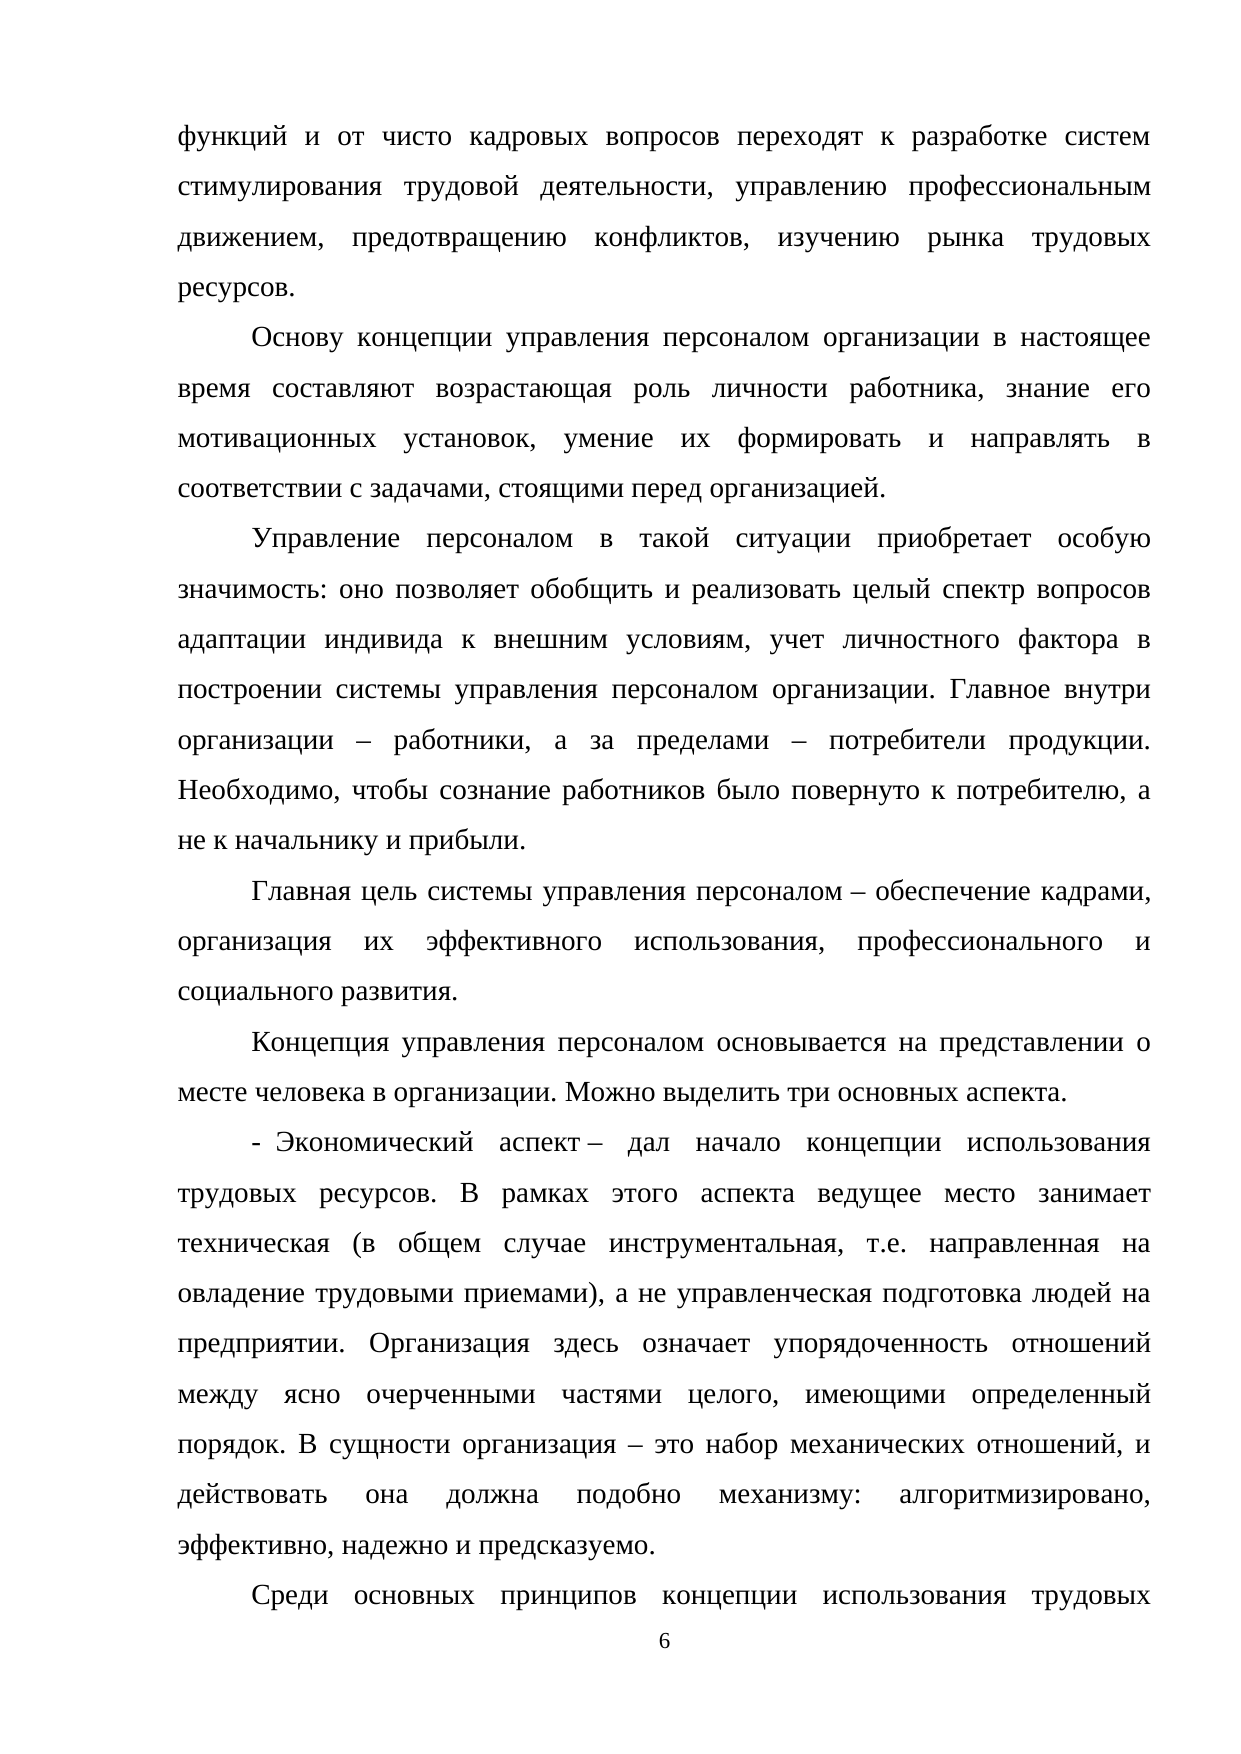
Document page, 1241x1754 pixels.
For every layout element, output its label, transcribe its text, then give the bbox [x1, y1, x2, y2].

text - Экономический аспект – дал начало концепции использования трудовых ресурсов. В рамках этого аспекта ведущее место занимает техническая (в общем случае инструментальная, т.е. направленная на овладение трудовыми приемами), а не управленческая подготовка людей на предприятии. Организация здесь означает упорядоченность отношений между ясно очерченными частями целого, имеющими определенный порядок. В сущности организация – это набор механических отношений, и действовать она должна подобно механизму: алгоритмизировано, эффективно, надежно и предсказуемо. [177, 1124, 1152, 1560]
text Концепция управления персоналом основывается на представлении о месте человека в организации. Можно выделить три основных аспекта. [177, 1024, 1152, 1108]
text Управление персоналом в такой ситуации приобретает особую значимость: оно позволяет обобщить и реализовать целый спектр вопросов адаптации индивида к внешним условиям, учет личностного фактора в построении системы управления персоналом организации. Главное внутри организации – работники, а за пределами – потребители продукции. Необходимо, чтобы сознание работников было повернуто к потребителю, а не к начальнику и прибыли. [177, 521, 1152, 856]
text Главная цель системы управления персоналом – обеспечение кадрами, организация их эффективного использования, профессионального и социального развития. [177, 873, 1152, 1007]
text Основу концепции управления персоналом организации в настоящее время составляют возрастающая роль личности работника, знание его мотивационных установок, умение их формировать и направлять в соответствии с задачами, стоящими перед организацией. [177, 319, 1152, 504]
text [177, 1577, 1152, 1611]
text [177, 118, 1152, 303]
